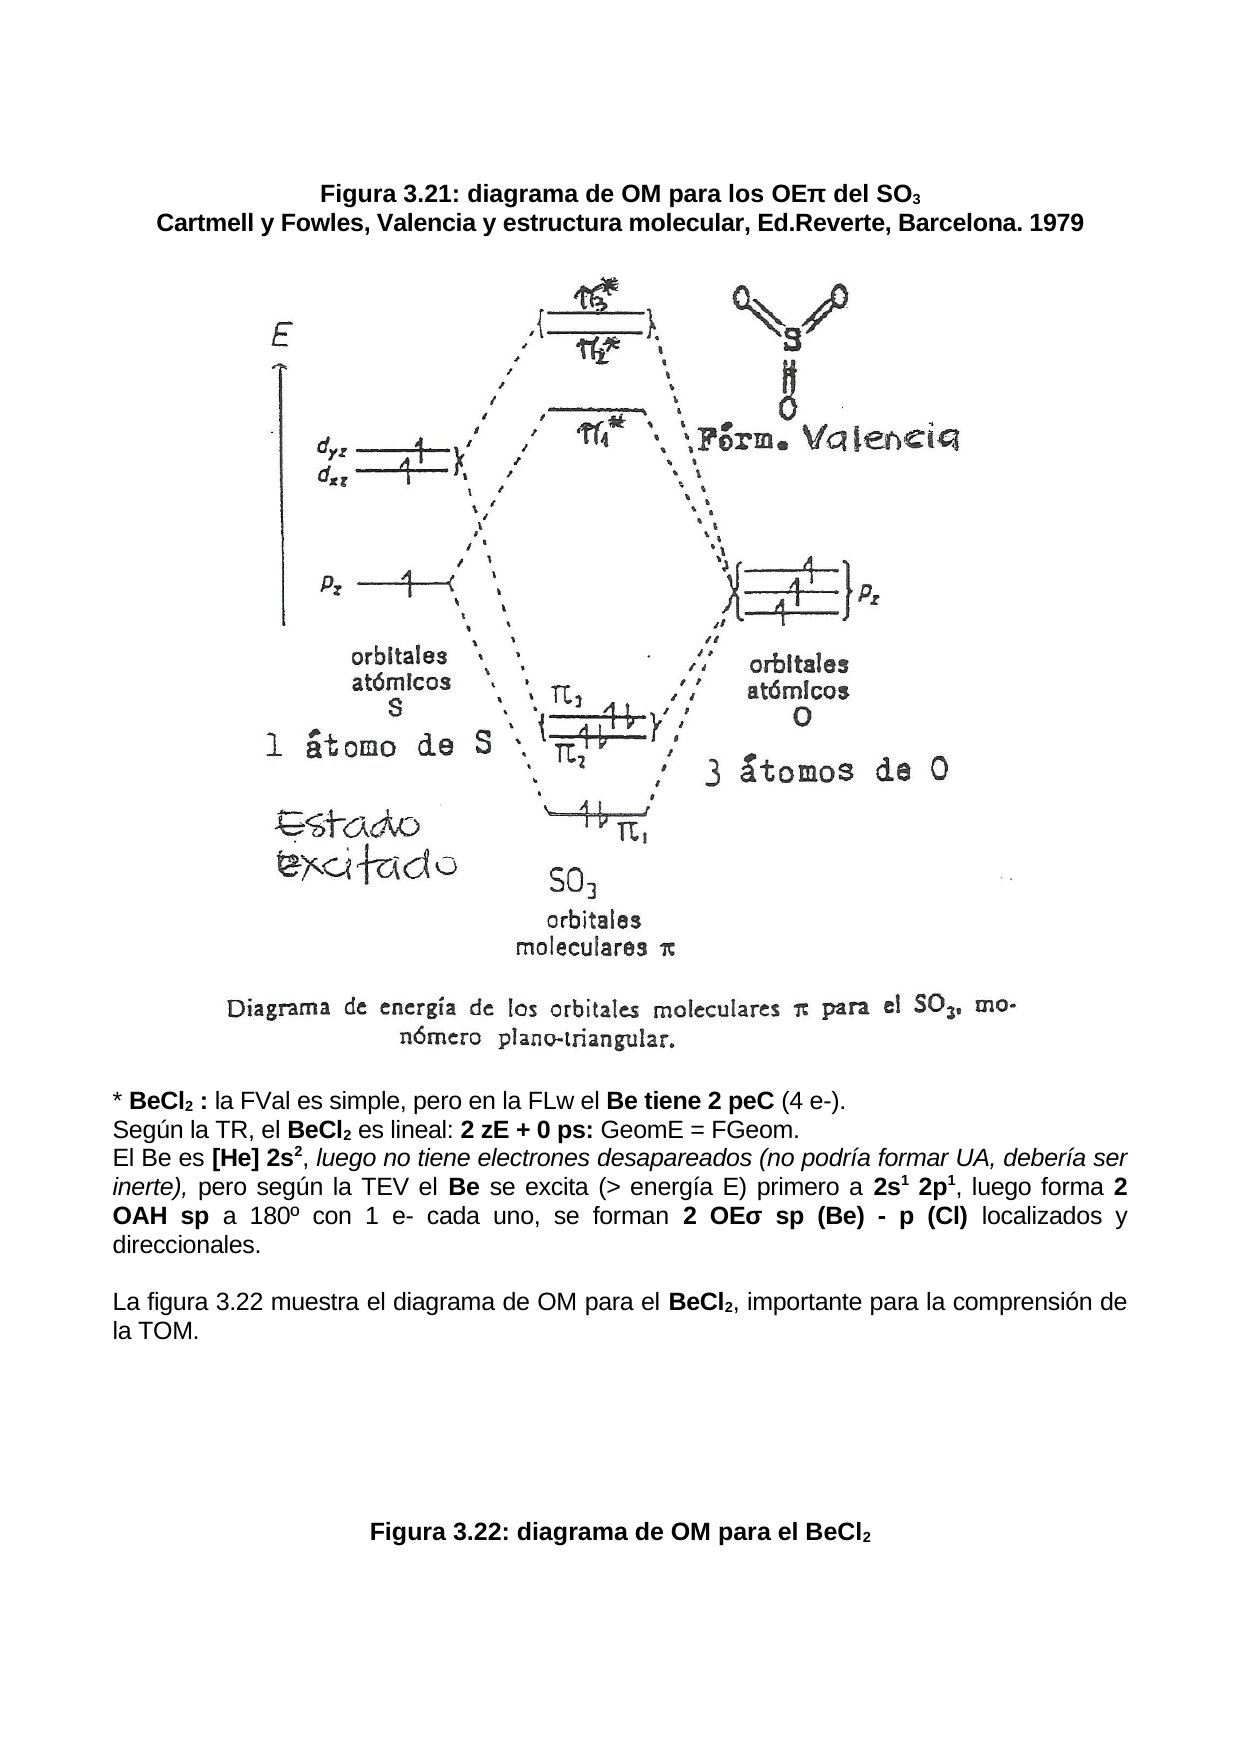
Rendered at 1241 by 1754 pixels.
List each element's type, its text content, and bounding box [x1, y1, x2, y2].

picture [218, 256, 1030, 1058]
text * BeCl2 : la FVal es simple, pero en la FLw el Be tiene 2 peC (4 e-). [112, 1086, 1128, 1114]
text Según la TR, el BeCl2 es lineal: 2 zE + 0 ps: GeomE = FGeom. [112, 1114, 1128, 1143]
text Figura 3.22: diagrama de OM para el BeCl2 [112, 1517, 1128, 1546]
text La figura 3.22 muestra el diagrama de OM para el BeCl2, importante para la comprensión de la TOM. [112, 1287, 1128, 1344]
text Figura 3.21: diagrama de OM para los OEπ del SO3 [112, 179, 1128, 207]
text Cartmell y Fowles, Valencia y estructura molecular, Ed.Reverte, Barcelona. 1979 [112, 207, 1128, 236]
text El Be es [He] 2s2, luego no tiene electrones desapareados (no podría formar UA, debería ser inerte), pero según la TEV el Be se excita (> energía E) primero a 2s1 2p1, luego forma 2 OAH sp a 180º con 1 e- cada uno, se forman 2 OEσ sp (Be) - p (Cl) localizados y direccionales. [112, 1143, 1128, 1258]
